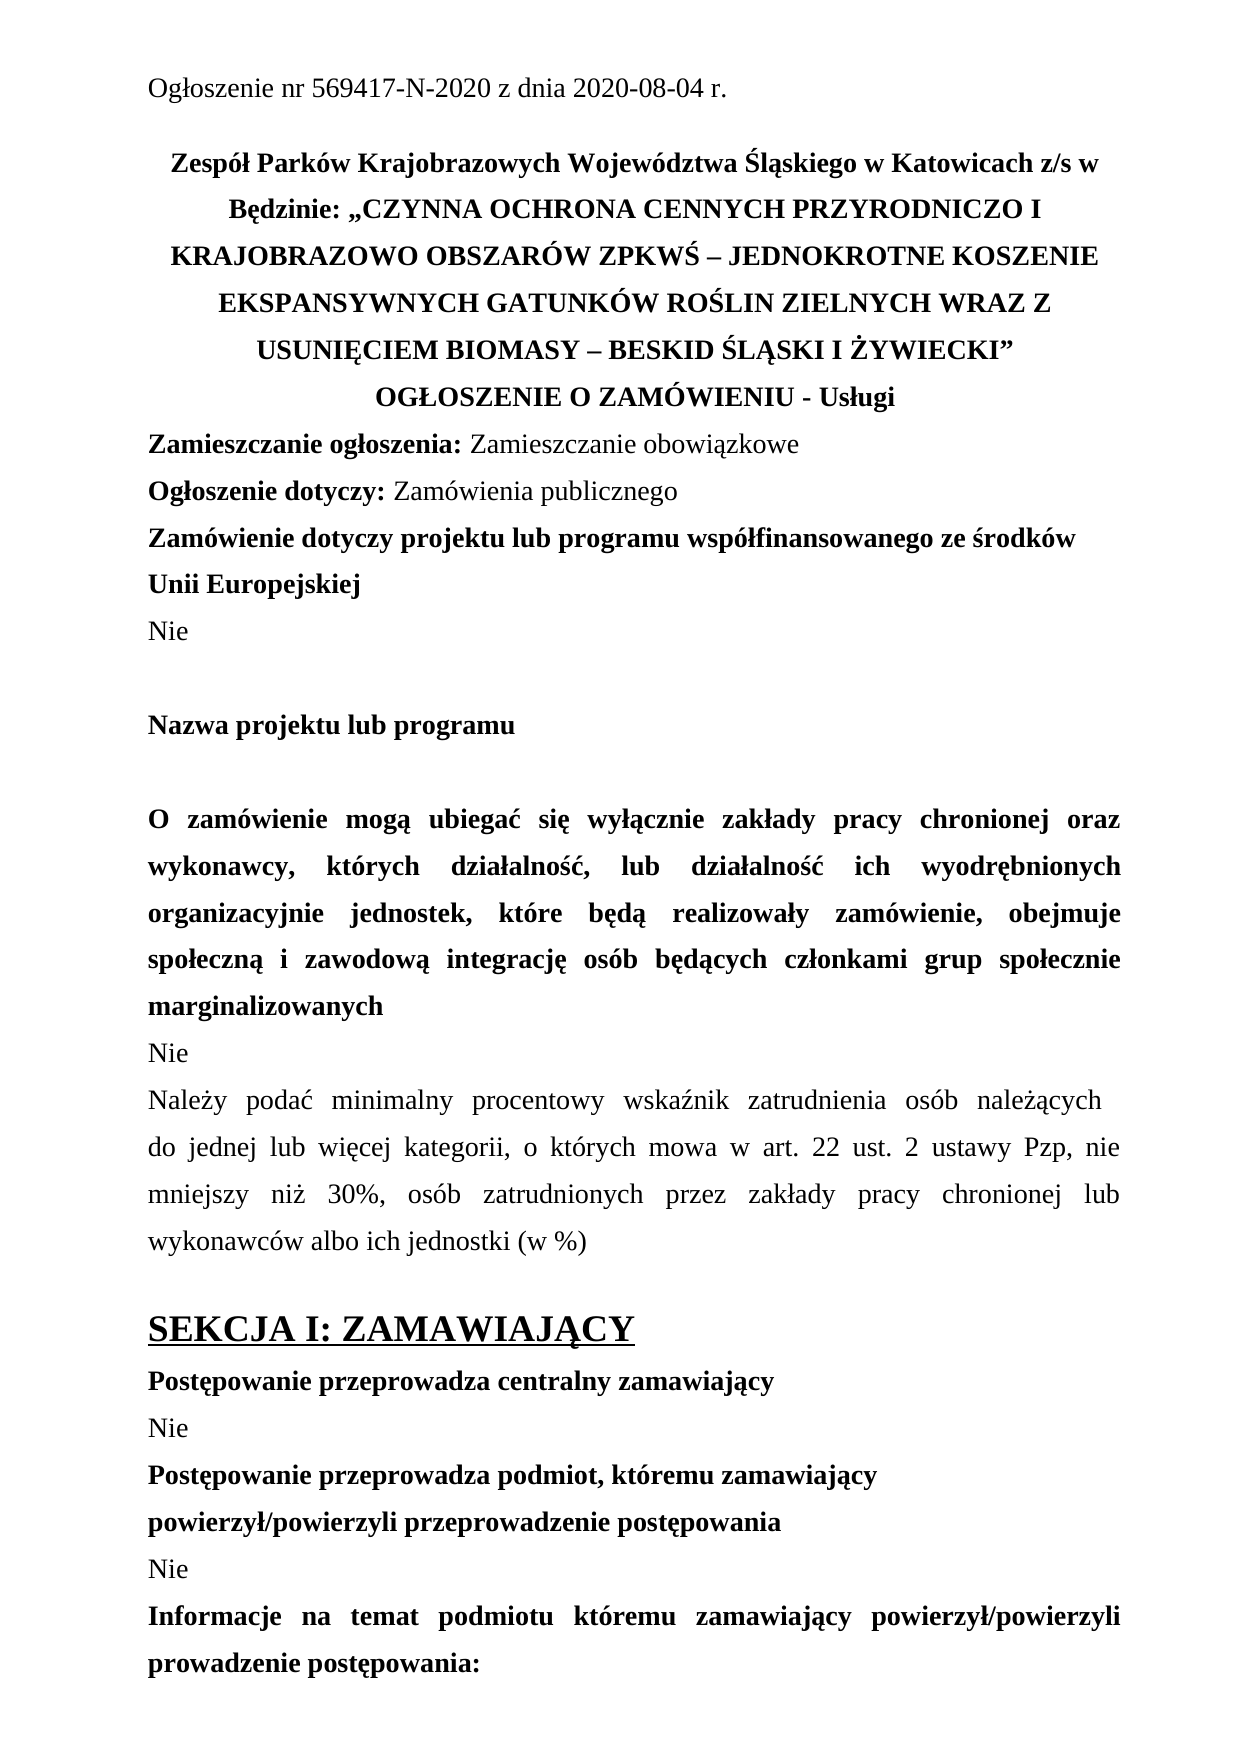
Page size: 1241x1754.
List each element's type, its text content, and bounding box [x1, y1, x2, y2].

text Zespół Parków Krajobrazowych Województwa Śląskiego w Katowicach z/s w Będzinie: „CZYNNA OCHRONA CENNYCH PRZYRODNICZO I KRAJOBRAZOWO OBSZARÓW ZPKWŚ – JEDNOKROTNE KOSZENIE EKSPANSYWNYCH GATUNKÓW ROŚLIN ZIELNYCH WRAZ Z USUNIĘCIEM BIOMASY – BESKID ŚLĄSKI I ŻYWIECKI” OGŁOSZENIE O ZAMÓWIENIU - Usługi [148, 131, 1122, 412]
text Postępowanie przeprowadza podmiot, któremu zamawiający powierzył/powierzyli przeprowadzenie postępowania [148, 1444, 1122, 1537]
text Zamieszczanie ogłoszenia: Zamieszczanie obowiązkowe [148, 412, 1122, 459]
text Nie [148, 1397, 1122, 1444]
text SEKCJA I: ZAMAWIAJĄCY [148, 1256, 1122, 1350]
text Nie [148, 1537, 1122, 1584]
text Zamówienie dotyczy projektu lub programu współfinansowanego ze środków Unii Europejskiej [148, 506, 1122, 600]
text Ogłoszenie dotyczy: Zamówienia publicznego [148, 459, 1122, 506]
text Nazwa projektu lub programu [148, 647, 1122, 787]
text Informacje na temat podmiotu któremu zamawiający powierzył/powierzyli prowadzenie postępowania: [148, 1584, 1122, 1678]
text Nie Należy podać minimalny procentowy wskaźnik zatrudnienia osób należących do jednej lub więcej kategorii, o których mowa w art. 22 ust. 2 ustawy Pzp, nie mniejszy niż 30%, osób zatrudnionych przez zakłady pracy chronionej lub wykonawców albo ich jednostki (w %) [148, 1022, 1122, 1256]
text Ogłoszenie nr 569417-N-2020 z dnia 2020-08-04 r. [148, 71, 1122, 131]
text O zamówienie mogą ubiegać się wyłącznie zakłady pracy chronionej oraz wykonawcy, których działalność, lub działalność ich wyodrębnionych organizacyjnie jednostek, które będą realizowały zamówienie, obejmuje społeczną i zawodową integrację osób będących członkami grup społecznie marginalizowanych [148, 787, 1122, 1022]
text Postępowanie przeprowadza centralny zamawiający [148, 1350, 1122, 1397]
text Nie [148, 600, 1122, 647]
